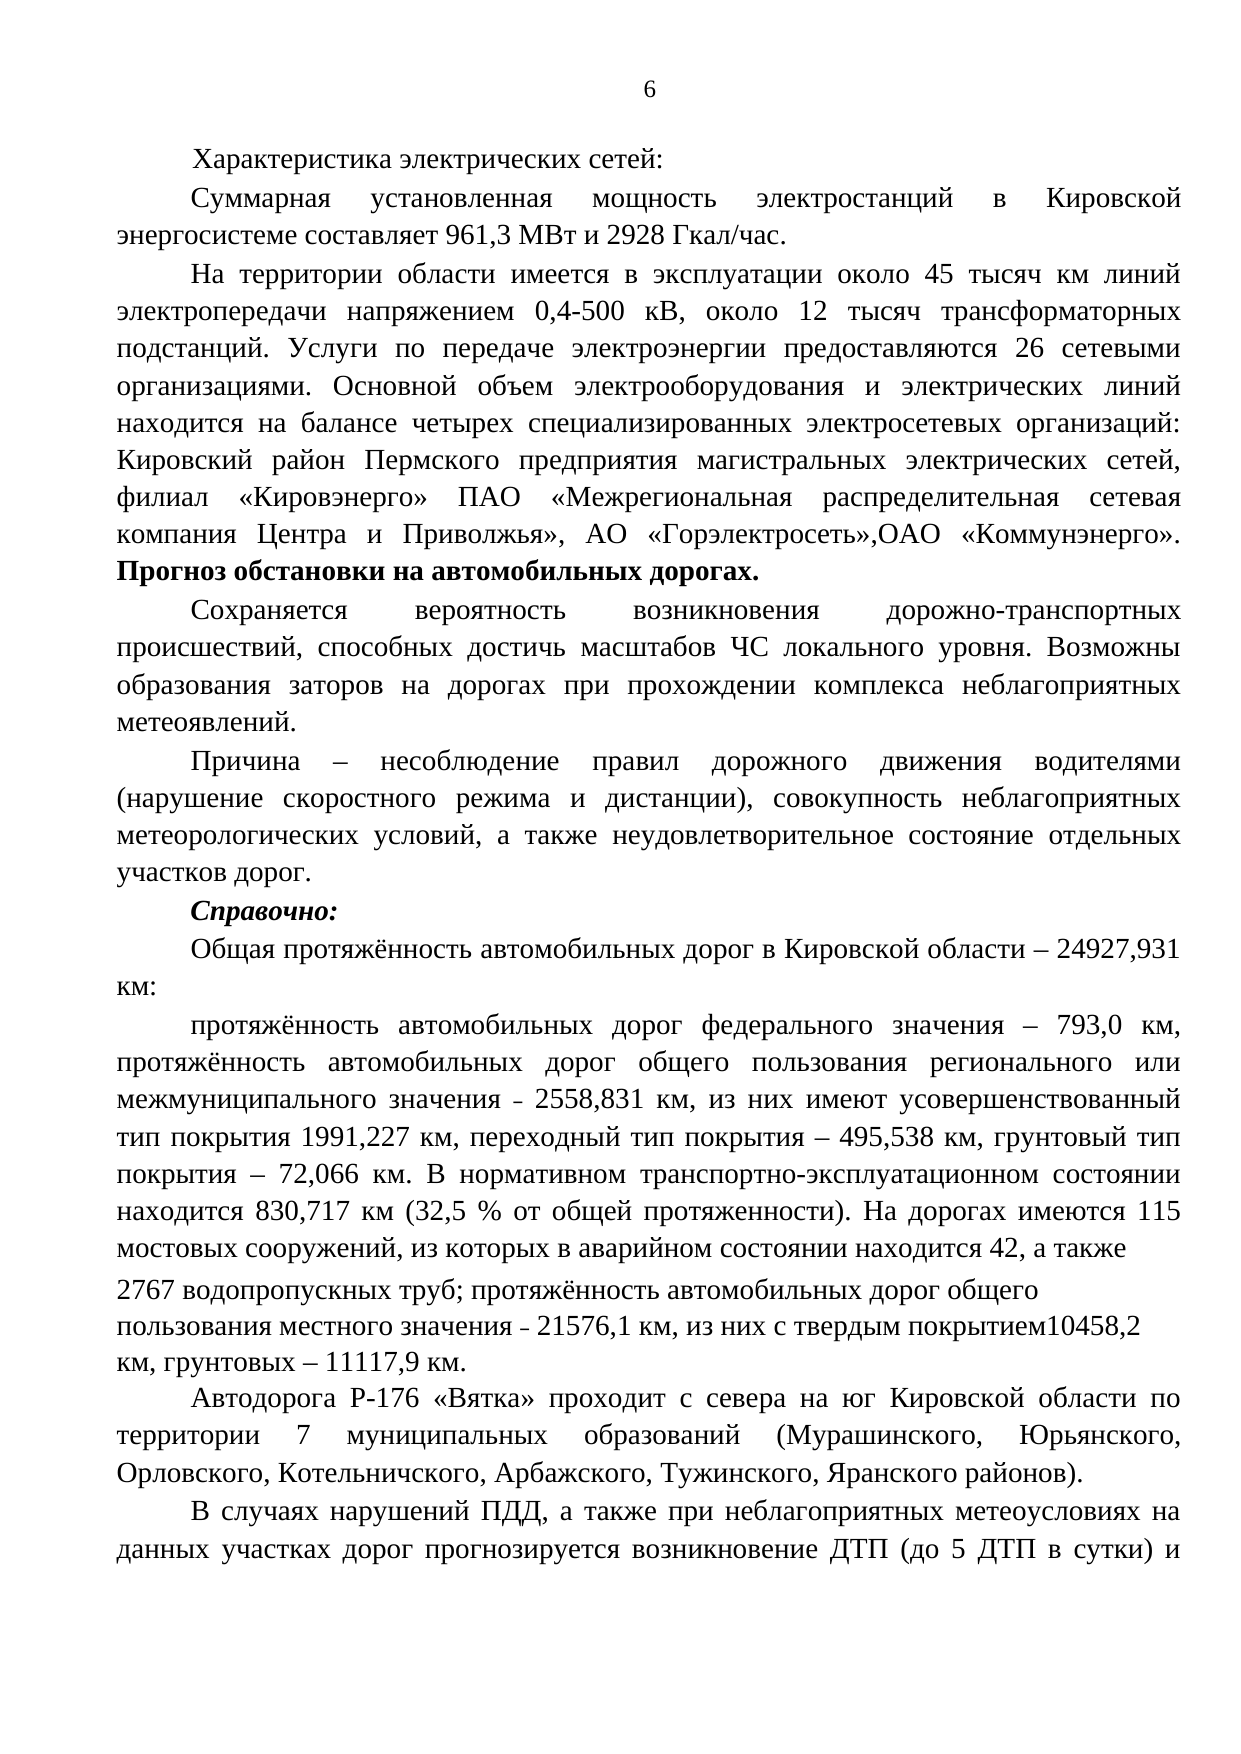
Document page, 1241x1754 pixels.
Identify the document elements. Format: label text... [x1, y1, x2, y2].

text На территории области имеется в эксплуатации около 45 тысяч км линий электропередачи напряжением 0,4-500 кВ, около 12 тысяч трансформаторных подстанций. Услуги по передаче электроэнергии предоставляются 26 сетевыми организациями. Основной объем электрооборудования и электрических линий находится на балансе четырех специализированных электросетевых организаций: Кировский район Пермского предприятия магистральных электрических сетей, филиал «Кировэнерго» ПАО «Межрегиональная распределительная сетевая компания Центра и Приволжья», АО «Горэлектросеть»,ОАО «Коммунэнерго». Прогноз обстановки на автомобильных дорогах. [116, 256, 1182, 587]
text Причина – несоблюдение правил дорожного движения водителями (нарушение скоростного режима и дистанции), совокупность неблагоприятных метеорологических условий, а также неудовлетворительное состояние отдельных участков дорог. [116, 743, 1182, 888]
text Характеристика электрических сетей: [192, 141, 1182, 175]
text Автодорога Р-176 «Вятка» проходит с севера на юг Кировской области по территории 7 муниципальных образований (Мурашинского, Юрьянского, Орловского, Котельничского, Арбажского, Тужинского, Яранского районов). [116, 1380, 1182, 1488]
text Общая протяжённость автомобильных дорог в Кировской области – 24927,931 км: [116, 931, 1182, 1002]
text Сохраняется вероятность возникновения дорожно-транспортных происшествий, способных достичь масштабов ЧС локального уровня. Возможны образования заторов на дорогах при прохождении комплекса неблагоприятных метеоявлений. [116, 592, 1182, 737]
text 2767 водопропускных труб; протяжённость автомобильных дорог общего пользования местного значения ˗ 21576,1 км, из них с твердым покрытием10458,2 км, грунтовых – 11117,9 км. [116, 1272, 1182, 1378]
text Суммарная установленная мощность электростанций в Кировской энергосистеме составляет 961,3 МВт и 2928 Гкал/час. [116, 180, 1182, 251]
text протяжённость автомобильных дорог федерального значения – 793,0 км, протяжённость автомобильных дорог общего пользования регионального или межмуниципального значения ˗ 2558,831 км, из них имеют усовершенствованный тип покрытия 1991,227 км, переходный тип покрытия – 495,538 км, грунтовый тип покрытия – 72,066 км. В нормативном транспортно-эксплуатационном состоянии находится 830,717 км (32,5 % от общей протяженности). На дорогах имеются 115 мостовых сооружений, из которых в аварийном состоянии находится 42, а также [116, 1007, 1182, 1264]
text Справочно: [190, 893, 1200, 927]
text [116, 1493, 1182, 1564]
